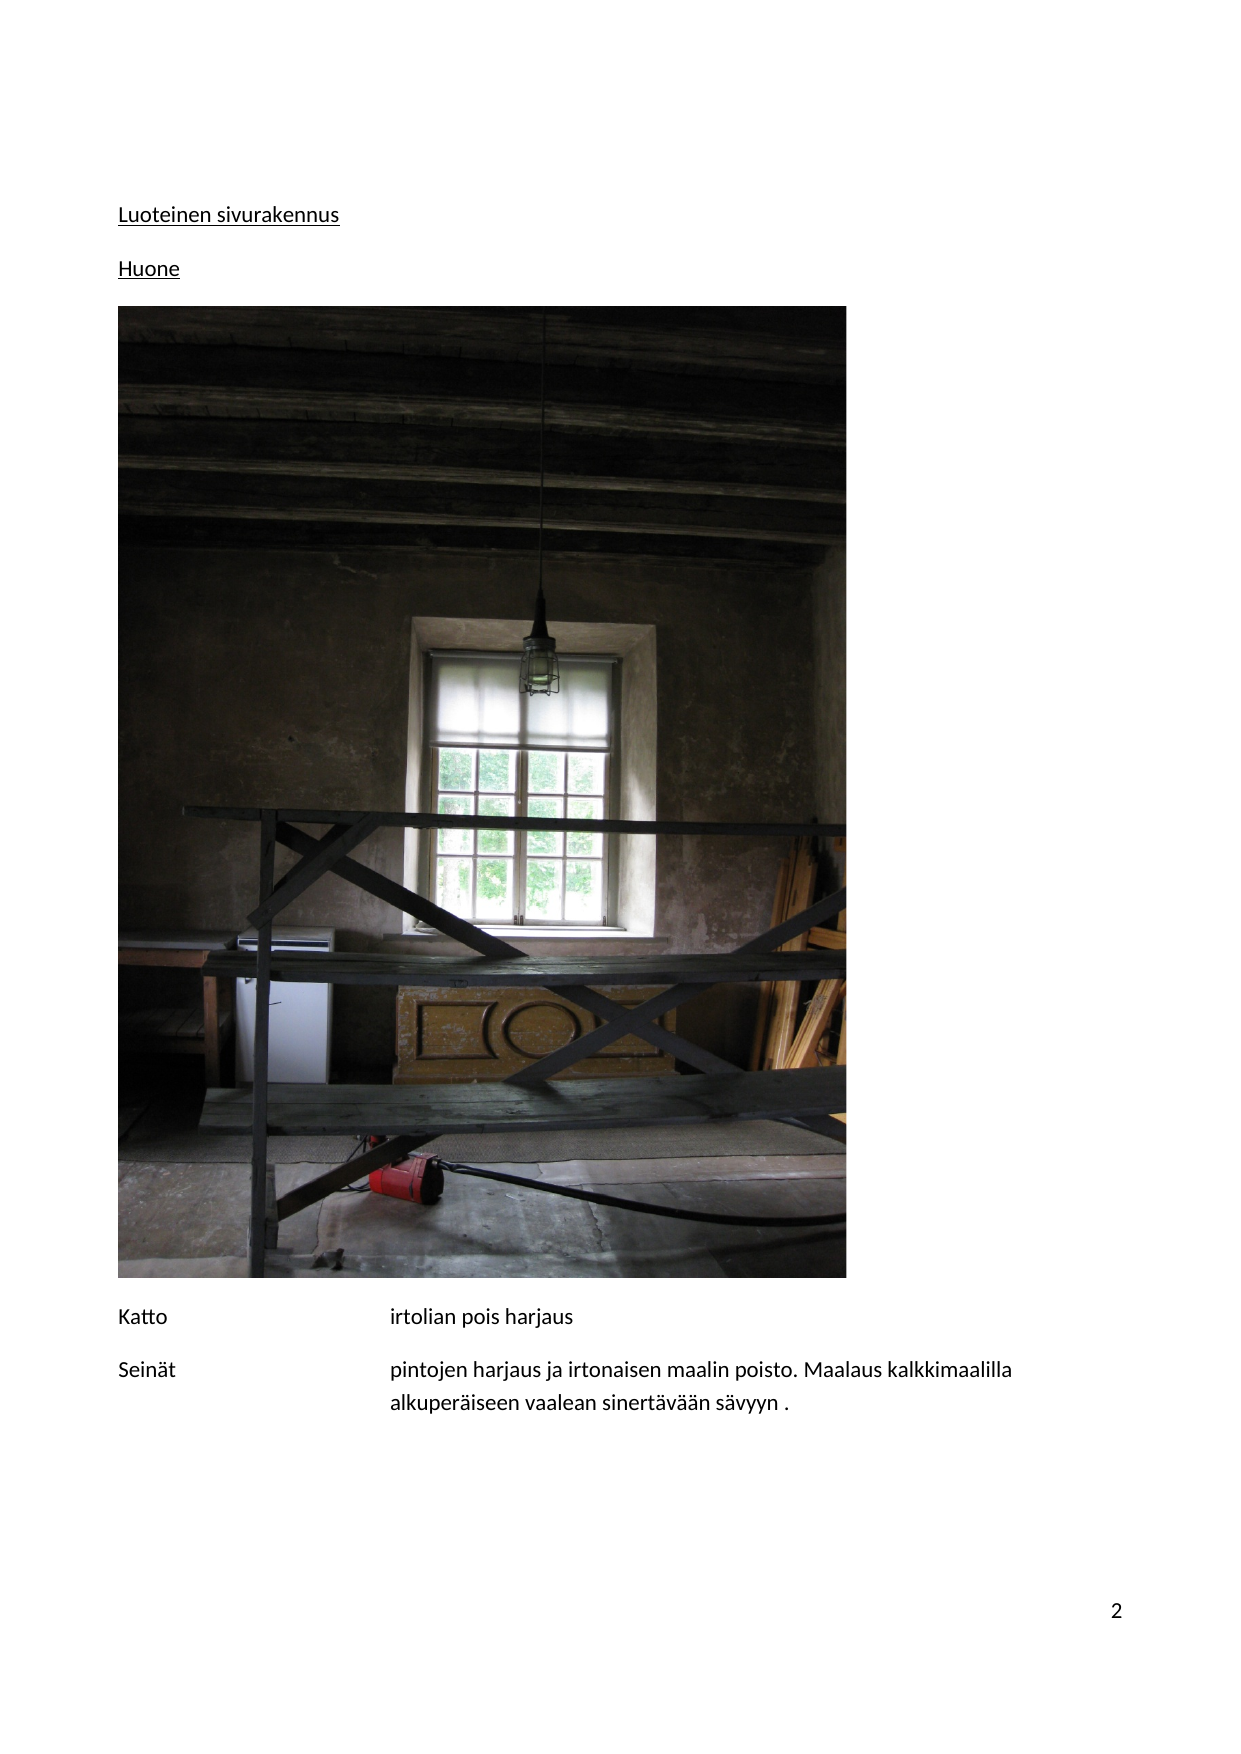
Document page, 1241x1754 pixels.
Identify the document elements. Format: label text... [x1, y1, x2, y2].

text Seinät pintojen harjaus ja irtonaisen maalin poisto. Maalaus kalkkimaalilla alkuperäiseen vaalean sinertävään sävyyn . [118, 1356, 1122, 1416]
text Katto irtolian pois harjaus [118, 1302, 1122, 1331]
picture [118, 306, 847, 1278]
text Luoteinen sivurakennus [118, 201, 1122, 229]
text Huone [118, 254, 1122, 282]
